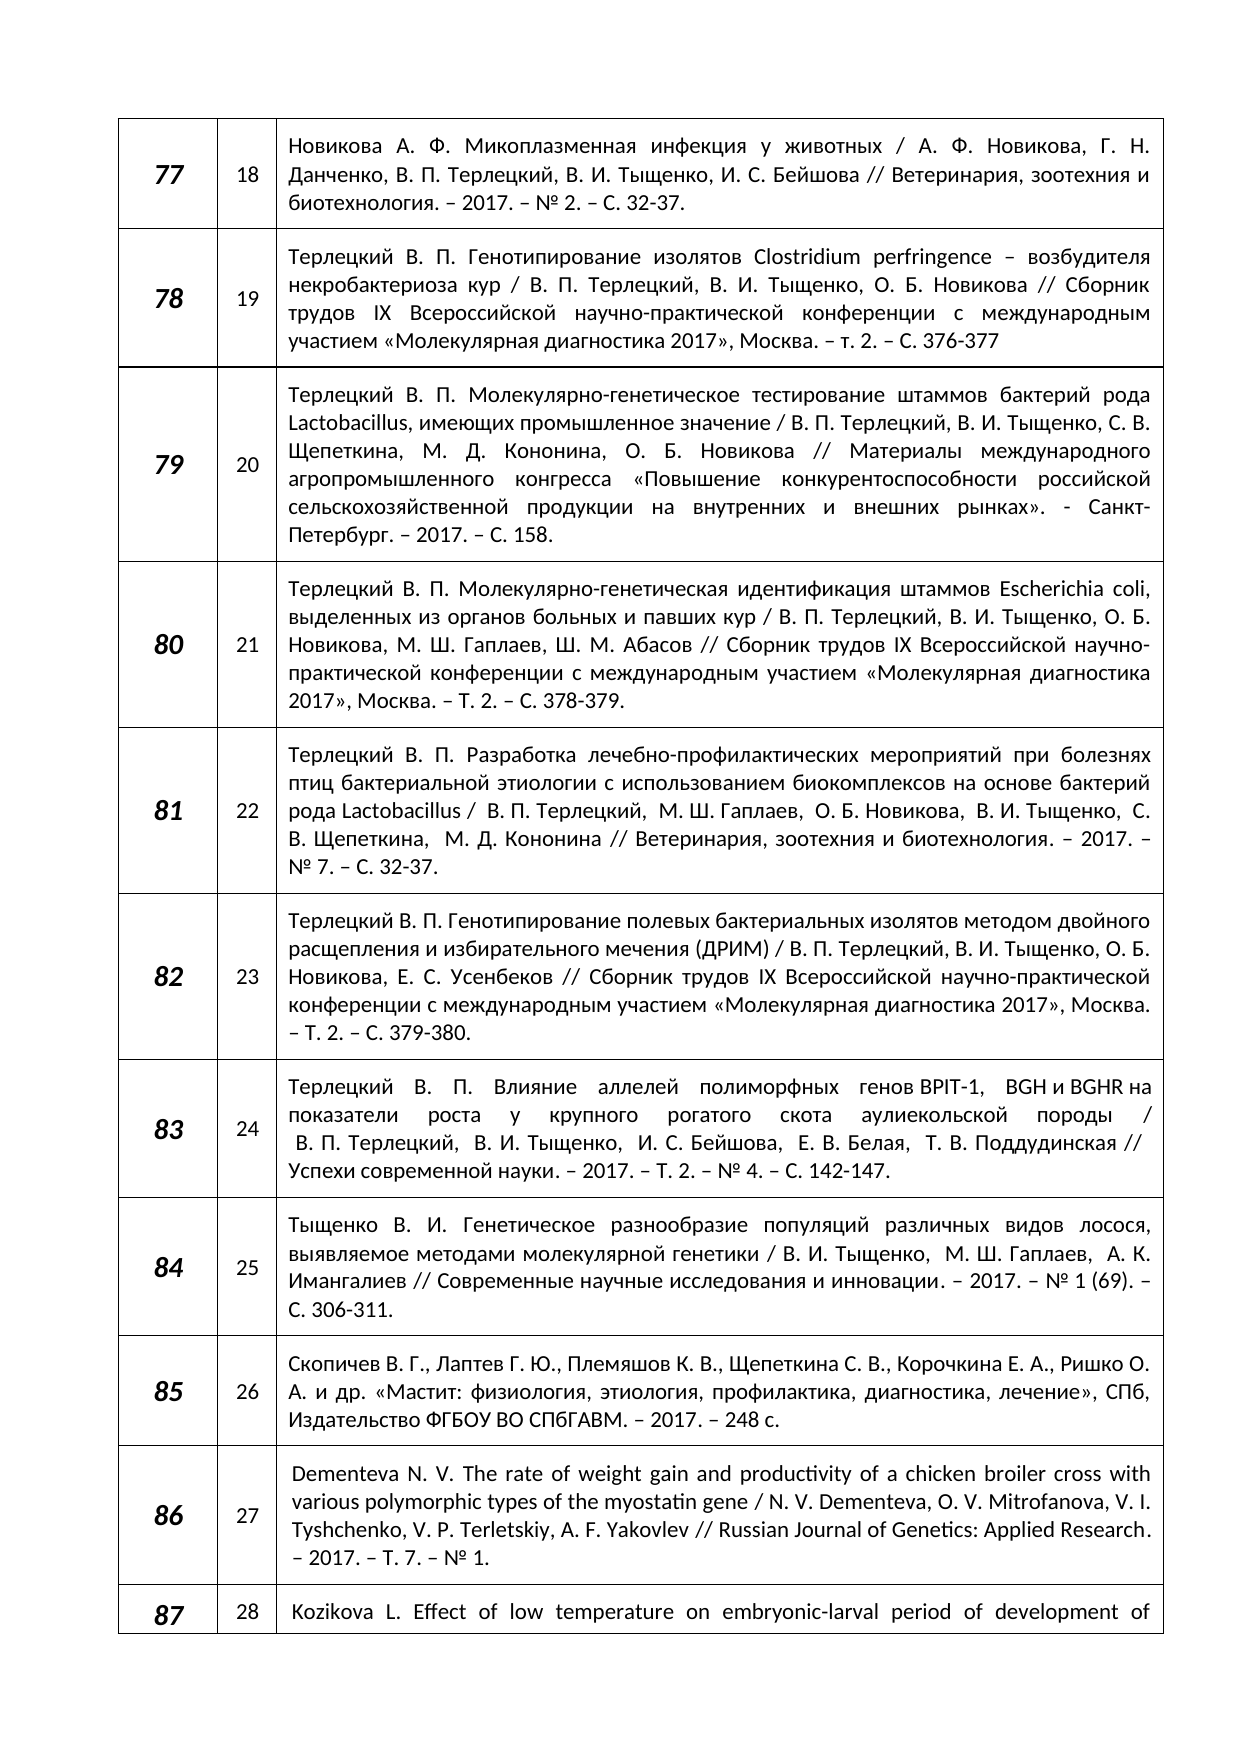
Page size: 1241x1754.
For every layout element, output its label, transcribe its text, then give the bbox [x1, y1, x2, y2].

table_cell 82 [119, 894, 217, 1059]
table_cell Терлецкий В. П. Молекулярно-генетическое тестирование штаммов бактерий рода Lactobacillus, имеющих промышленное значение / В. П. Терлецкий, В. И. Тыщенко, С. В. Щепеткина, М. Д. Кононина, О. Б. Новикова // Материалы международного агропромышленного конгресса «Повышение конкурентоспособности российской сельскохозяйственной продукции на внутренних и внешних рынках». - Санкт-Петербург. – 2017. – С. 158. [277, 368, 1163, 561]
table_cell 24 [218, 1060, 276, 1197]
table_cell 83 [119, 1060, 217, 1197]
table_cell 28 [218, 1585, 276, 1633]
table_cell Терлецкий В. П. Генотипирование изолятов Сlostridium perfringence – возбудителя некробактериоза кур / В. П. Терлецкий, В. И. Тыщенко, О. Б. Новикова // Сборник трудов IX Всероссийской научно-практической конференции с международным участием «Молекулярная диагностика 2017», Москва. – т. 2. – С. 376-377 [277, 229, 1163, 366]
table_cell 23 [218, 894, 276, 1059]
table_cell 22 [218, 728, 276, 893]
table_cell 85 [119, 1336, 217, 1445]
table_cell 21 [218, 562, 276, 727]
table_cell 86 [119, 1446, 217, 1583]
table_cell 27 [218, 1446, 276, 1583]
table_cell Терлецкий В. П. Влияние аллелей полиморфных генов BPIT-1, BGH и BGHR на показатели роста у крупного рогатого скота аулиекольской породы / В. П. Терлецкий, В. И. Тыщенко, И. С. Бейшова, Е. В. Белая, Т. В. Поддудинская // Успехи современной науки. – 2017. – Т. 2. – № 4. – С. 142-147. [277, 1060, 1163, 1197]
table_cell 80 [119, 562, 217, 727]
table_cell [277, 1585, 1163, 1633]
table_cell 25 [218, 1198, 276, 1335]
table_cell 26 [218, 1336, 276, 1445]
table_cell 78 [119, 229, 217, 366]
table_cell Терлецкий В. П. Молекулярно-генетическая идентификация штаммов Escherichia coli, выделенных из органов больных и павших кур / В. П. Терлецкий, В. И. Тыщенко, О. Б. Новикова, М. Ш. Гаплаев, Ш. М. Абасов // Сборник трудов IX Всероссийской научно-практической конференции с международным участием «Молекулярная диагностика 2017», Москва. – Т. 2. – С. 378-379. [277, 562, 1163, 727]
table_cell Терлецкий В. П. Генотипирование полевых бактериальных изолятов методом двойного расщепления и избирательного мечения (ДРИМ) / В. П. Терлецкий, В. И. Тыщенко, О. Б. Новикова, Е. С. Усенбеков // Сборник трудов IX Всероссийской научно-практической конференции с международным участием «Молекулярная диагностика 2017», Москва. – Т. 2. – С. 379-380. [277, 894, 1163, 1059]
table_cell Тыщенко В. И. Генетическое разнообразие популяций различных видов лосося, выявляемое методами молекулярной генетики / В. И. Тыщенко, М. Ш. Гаплаев, А. К. Имангалиев // Современные научные исследования и инновации. – 2017. – № 1 (69). – С. 306-311. [277, 1198, 1163, 1335]
table_cell 18 [218, 119, 276, 228]
table_cell 20 [218, 368, 276, 561]
table_cell Dementeva N. V. The rate of weight gain and productivity of a chicken broiler cross with various polymorphic types of the myostatin gene / N. V. Dementeva, O. V. Mitrofanova, V. I. Tyshchenko, V. P. Terletskiy, A. F. Yakovlev // Russian Journal of Genetics: Applied Research. – 2017. – Т. 7. – № 1. [277, 1446, 1163, 1583]
table_cell Новикова А. Ф. Микоплазменная инфекция у животных / А. Ф. Новикова, Г. Н. Данченко, В. П. Терлецкий, В. И. Тыщенко, И. С. Бейшова // Ветеринария, зоотехния и биотехнология. – 2017. – № 2. – С. 32-37. [277, 119, 1163, 228]
table_cell 77 [119, 119, 217, 228]
table_cell Терлецкий B. П. Разработка лечебно-профилактических мероприятий при болезнях птиц бактериальной этиологии с использованием биокомплексов на основе бактерий рода Lactobacillus / B. П. Терлецкий, М. Ш. Гаплаев, О. Б. Новикова, В. И. Тыщенко, C. В. Щепеткина, М. Д. Кононина // Ветеринария, зоотехния и биотехнология. – 2017. – № 7. – С. 32-37. [277, 728, 1163, 893]
table_cell 84 [119, 1198, 217, 1335]
table_cell 79 [119, 368, 217, 561]
table_cell 19 [218, 229, 276, 366]
table_cell 81 [119, 728, 217, 893]
table_cell Скопичев В. Г., Лаптев Г. Ю., Племяшов К. В., Щепеткина С. В., Корочкина Е. А., Ришко О. А. и др. «Мастит: физиология, этиология, профилактика, диагностика, лечение», СПб, Издательство ФГБОУ ВО СПбГАВМ. – 2017. – 248 с. [277, 1336, 1163, 1445]
table_cell 87 [119, 1585, 217, 1633]
